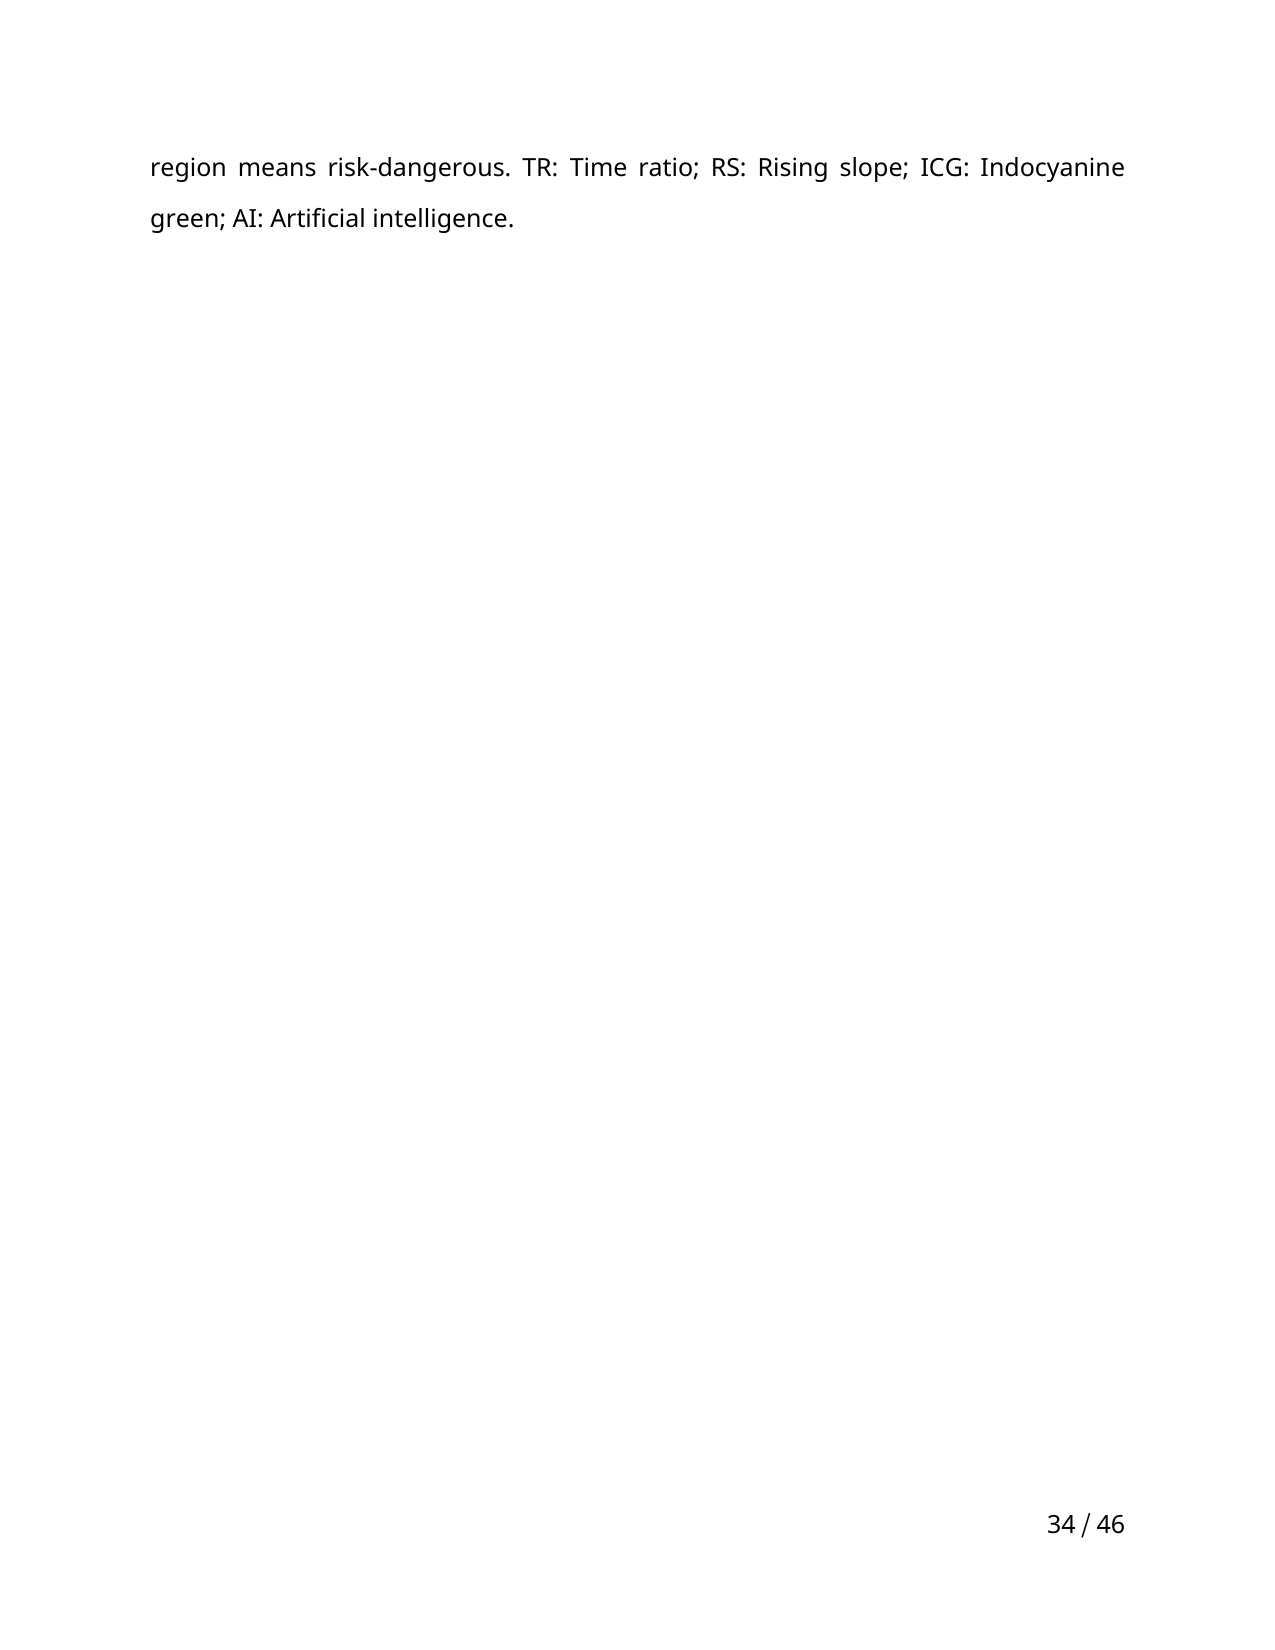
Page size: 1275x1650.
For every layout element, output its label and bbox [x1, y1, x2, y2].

text [150, 150, 1125, 235]
